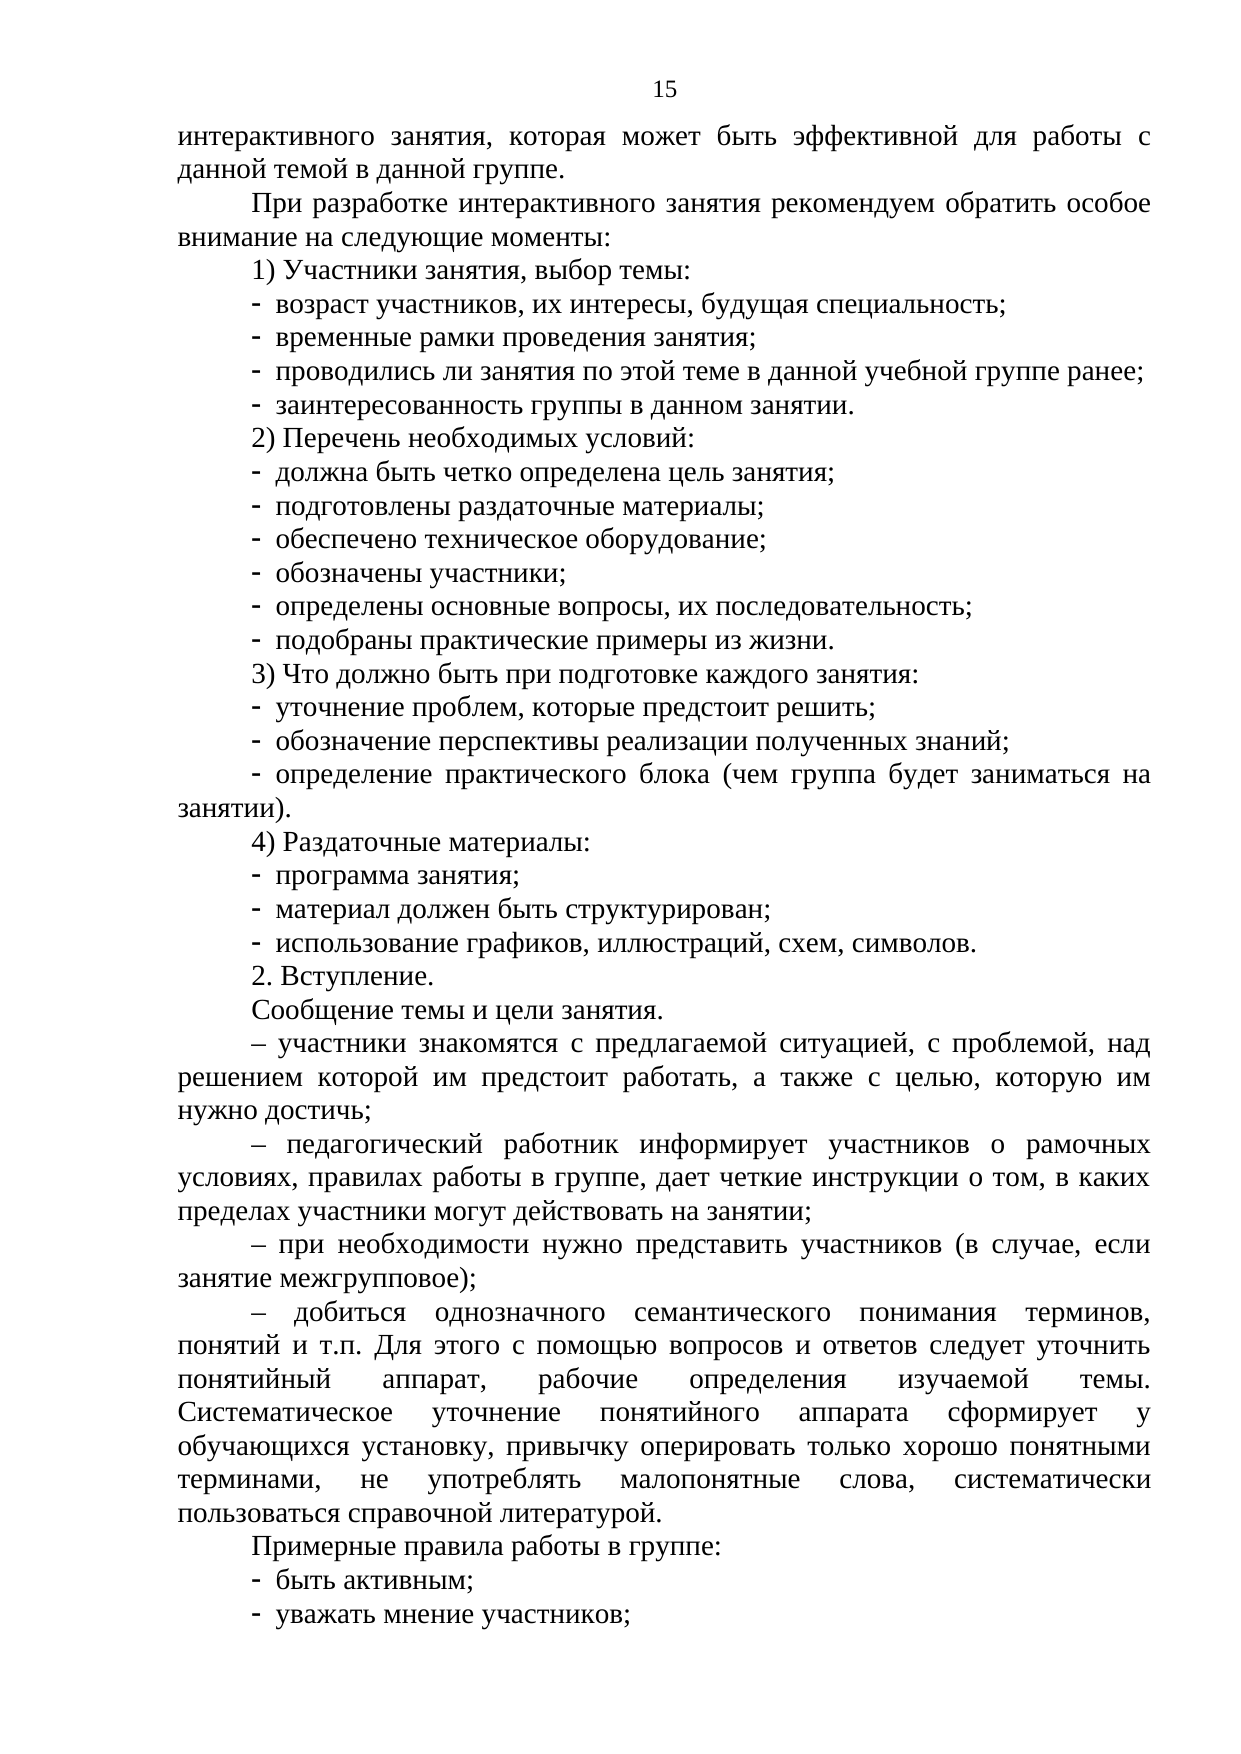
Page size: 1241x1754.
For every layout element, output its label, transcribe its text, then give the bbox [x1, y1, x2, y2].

text Примерные правила работы в группе: [177, 1528, 1152, 1562]
list быть активным; [177, 1562, 1152, 1596]
list обеспечено техническое оборудование; [177, 521, 1152, 555]
text 3) Что должно быть при подготовке каждого занятия: [177, 656, 1152, 689]
text 2) Перечень необходимых условий: [177, 420, 1152, 454]
list подготовлены раздаточные материалы; [177, 488, 1152, 521]
text – педагогический работник информирует участников о рамочных условиях, правилах работы в группе, дает четкие инструкции о том, в каких пределах участники могут действовать на занятии; [177, 1126, 1152, 1227]
list уважать мнение участников; [177, 1596, 1152, 1629]
list использование графиков, иллюстраций, схем, символов. [177, 925, 1152, 958]
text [177, 118, 1152, 185]
list должна быть четко определена цель занятия; [177, 454, 1152, 488]
list возраст участников, их интересы, будущая специальность; [177, 286, 1152, 319]
text 4) Раздаточные материалы: [177, 824, 1152, 857]
list определение практического блока (чем группа будет заниматься на занятии). [177, 757, 1152, 824]
text При разработке интерактивного занятия рекомендуем обратить особое внимание на следующие моменты: [177, 185, 1152, 252]
list определены основные вопросы, их последовательность; [177, 588, 1152, 622]
list подобраны практические примеры из жизни. [177, 622, 1152, 656]
list обозначены участники; [177, 555, 1152, 588]
list заинтересованность группы в данном занятии. [177, 387, 1152, 420]
list проводились ли занятия по этой теме в данной учебной группе ранее; [177, 353, 1152, 387]
text Сообщение темы и цели занятия. [177, 992, 1152, 1025]
list уточнение проблем, которые предстоит решить; [177, 689, 1152, 723]
text – при необходимости нужно представить участников (в случае, если занятие межгрупповое); [177, 1227, 1152, 1294]
text – участники знакомятся с предлагаемой ситуацией, с проблемой, над решением которой им предстоит работать, а также с целью, которую им нужно достичь; [177, 1025, 1152, 1126]
list программа занятия; [177, 857, 1152, 891]
text 1) Участники занятия, выбор темы: [177, 252, 1152, 286]
list обозначение перспективы реализации полученных знаний; [177, 723, 1152, 757]
list материал должен быть структурирован; [177, 891, 1152, 925]
list временные рамки проведения занятия; [177, 319, 1152, 353]
text – добиться однозначного семантического понимания терминов, понятий и т.п. Для этого с помощью вопросов и ответов следует уточнить понятийный аппарат, рабочие определения изучаемой темы. Систематическое уточнение понятийного аппарата сформирует у обучающихся установку, привычку оперировать только хорошо понятными терминами, не употреблять малопонятные слова, систематически пользоваться справочной литературой. [177, 1294, 1152, 1528]
text 2. Вступление. [177, 958, 1152, 992]
